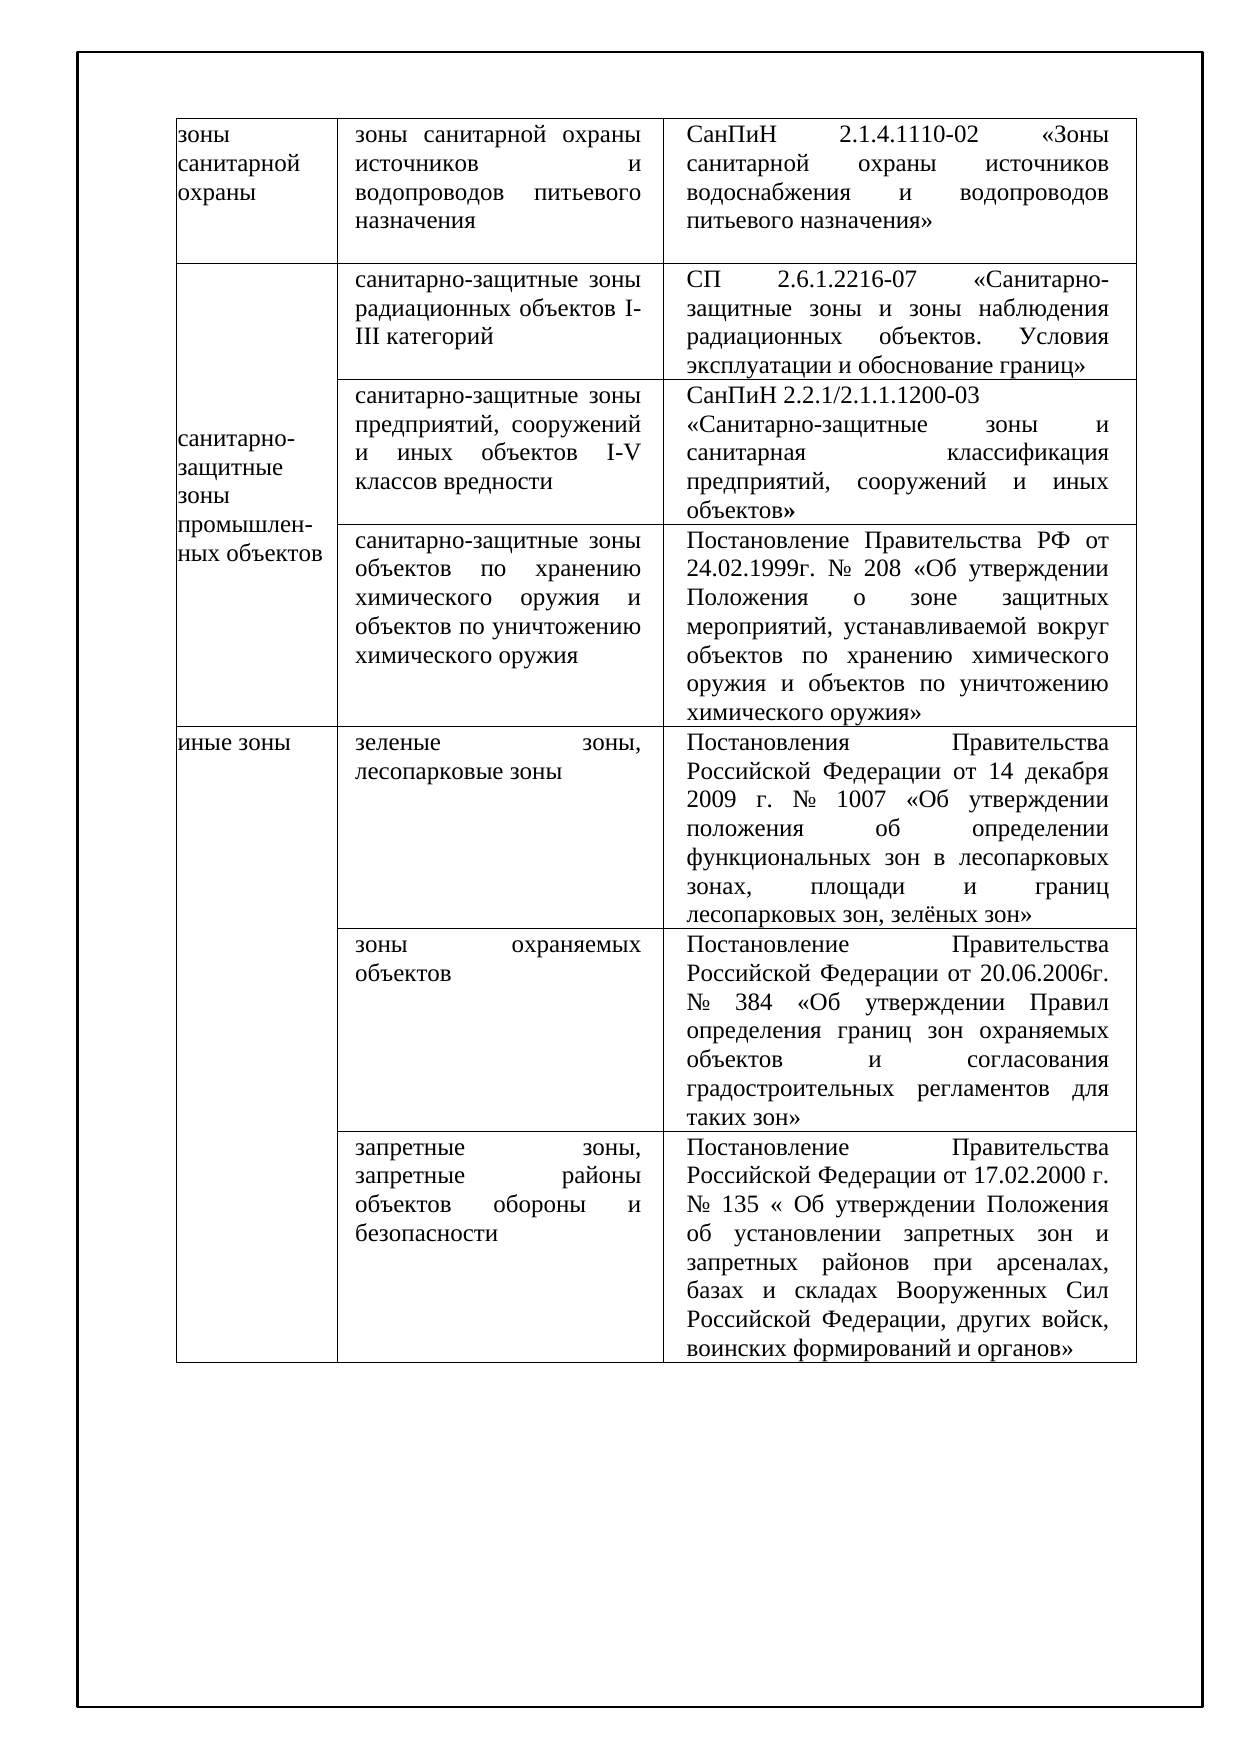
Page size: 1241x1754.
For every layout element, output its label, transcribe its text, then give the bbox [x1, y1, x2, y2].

table_cell зоны охраняемых объектов [338, 929, 663, 1131]
table_cell Постановление Правительства РФ от 24.02.1999г. № 208 «Об утверждении Положения о зоне защитных мероприятий, устанавливаемой вокруг объектов по хранению химического оружия и объектов по уничтожению химического оружия» [664, 525, 1136, 726]
table_cell санитарно-защитные зоны предприятий, сооружений и иных объектов I-V классов вредности [338, 380, 663, 524]
table_cell СанПиН 2.1.4.1110-02 «Зоны санитарной охраны источников водоснабжения и водопроводов питьевого назначения» [664, 119, 1136, 263]
table_cell СП 2.6.1.2216-07 «Санитарно-защитные зоны и зоны наблюдения радиационных объектов. Условия эксплуатации и обоснование границ» [664, 264, 1136, 379]
table_cell санитарно-защитные зоны промышлен- ных объектов [177, 264, 337, 726]
table_cell Постановление Правительства Российской Федерации от 17.02.2000 г. № 135 « Об утверждении Положения об установлении запретных зон и запретных районов при арсеналах, базах и складах Вооруженных Сил Российской Федерации, других войск, воинских формирований и органов» [664, 1132, 1136, 1362]
table_cell Постановления Правительства Российской Федерации от 14 декабря 2009 г. № 1007 «Об утверждении положения об определении функциональных зон в лесопарковых зонах, площади и границ лесопарковых зон, зелёных зон» [664, 727, 1136, 928]
table_cell зоны санитарной охраны [177, 119, 337, 263]
table_cell Постановление Правительства Российской Федерации от 20.06.2006г. № 384 «Об утверждении Правил определения границ зон охраняемых объектов и согласования градостроительных регламентов для таких зон» [664, 929, 1136, 1131]
table_cell зеленые зоны, лесопарковые зоны [338, 727, 663, 928]
table_cell зоны санитарной охраны источников и водопроводов питьевого назначения [338, 119, 663, 263]
table_cell СанПиН 2.2.1/2.1.1.1200-03 «Санитарно-защитные зоны и санитарная классификация предприятий, сооружений и иных объектов» [664, 380, 1136, 524]
table_cell санитарно-защитные зоны радиационных объектов I-III категорий [338, 264, 663, 379]
table_cell санитарно-защитные зоны объектов по хранению химического оружия и объектов по уничтожению химического оружия [338, 525, 663, 726]
table_cell запретные зоны, запретные районы объектов обороны и безопасности [338, 1132, 663, 1362]
table_cell иные зоны [177, 727, 337, 1362]
